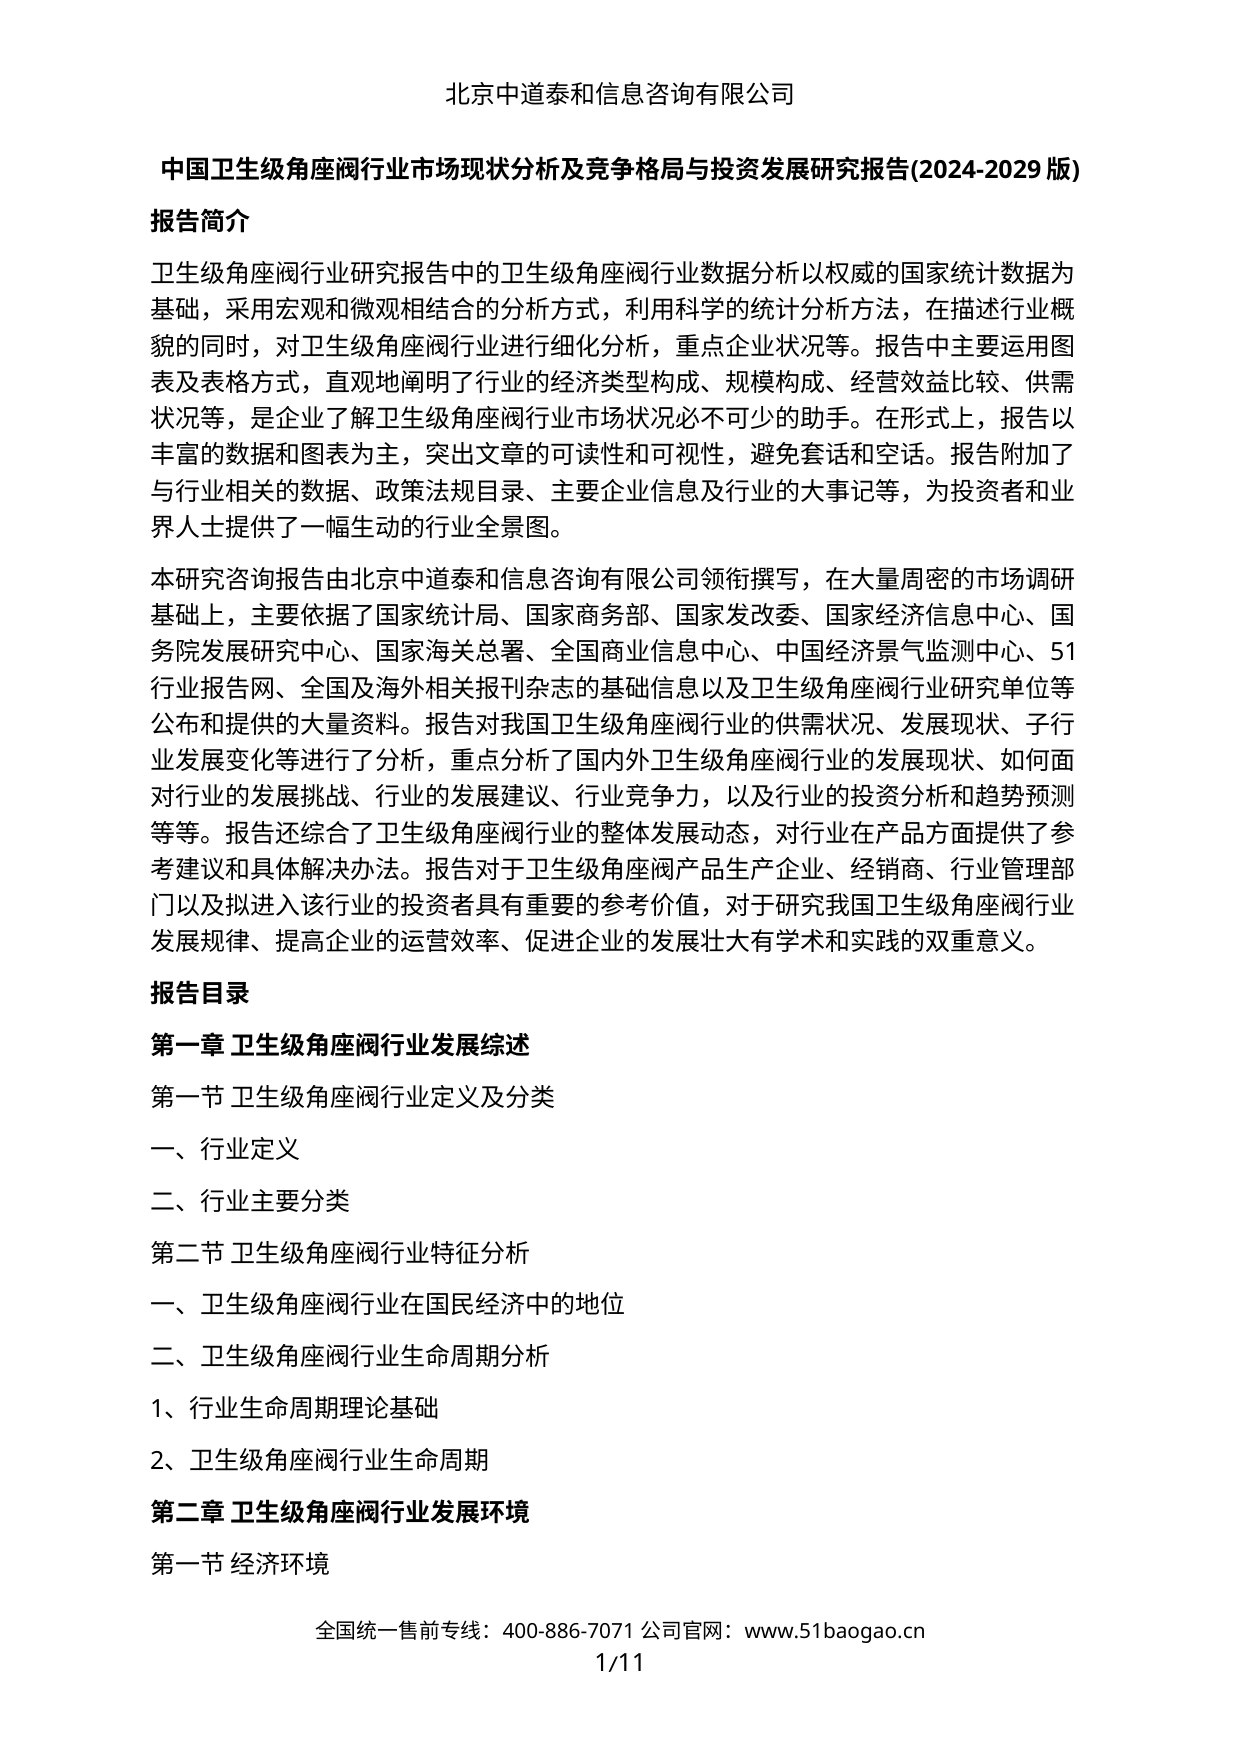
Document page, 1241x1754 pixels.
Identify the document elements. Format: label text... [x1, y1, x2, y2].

text 第一节 卫生级角座阀行业定义及分类 [150, 1077, 1090, 1114]
text 一、行业定义 [150, 1129, 1090, 1166]
text 本研究咨询报告由北京中道泰和信息咨询有限公司领衔撰写，在大量周密的市场调研基础上，主要依据了国家统计局、国家商务部、国家发改委、国家经济信息中心、国务院发展研究中心、国家海关总署、全国商业信息中心、中国经济景气监测中心、51行业报告网、全国及海外相关报刊杂志的基础信息以及卫生级角座阀行业研究单位等公布和提供的大量资料。报告对我国卫生级角座阀行业的供需状况、发展现状、子行业发展变化等进行了分析，重点分析了国内外卫生级角座阀行业的发展现状、如何面对行业的发展挑战、行业的发展建议、行业竞争力，以及行业的投资分析和趋势预测等等。报告还综合了卫生级角座阀行业的整体发展动态，对行业在产品方面提供了参考建议和具体解决办法。报告对于卫生级角座阀产品生产企业、经销商、行业管理部门以及拟进入该行业的投资者具有重要的参考价值，对于研究我国卫生级角座阀行业发展规律、提高企业的运营效率、促进企业的发展壮大有学术和实践的双重意义。 [150, 559, 1090, 958]
text 1、行业生命周期理论基础 [150, 1389, 1090, 1425]
text 2、卫生级角座阀行业生命周期 [150, 1441, 1090, 1477]
text 卫生级角座阀行业研究报告中的卫生级角座阀行业数据分析以权威的国家统计数据为基础，采用宏观和微观相结合的分析方式，利用科学的统计分析方法，在描述行业概貌的同时，对卫生级角座阀行业进行细化分析，重点企业状况等。报告中主要运用图表及表格方式，直观地阐明了行业的经济类型构成、规模构成、经营效益比较、供需状况等，是企业了解卫生级角座阀行业市场状况必不可少的助手。在形式上，报告以丰富的数据和图表为主，突出文章的可读性和可视性，避免套话和空话。报告附加了与行业相关的数据、政策法规目录、主要企业信息及行业的大事记等，为投资者和业界人士提供了一幅生动的行业全景图。 [150, 254, 1090, 544]
text 二、行业主要分类 [150, 1181, 1090, 1217]
text 一、卫生级角座阀行业在国民经济中的地位 [150, 1285, 1090, 1321]
text 报告目录 [150, 974, 1090, 1010]
text 第一章 卫生级角座阀行业发展综述 [150, 1026, 1090, 1062]
text 第二章 卫生级角座阀行业发展环境 [150, 1492, 1090, 1529]
text 二、卫生级角座阀行业生命周期分析 [150, 1337, 1090, 1373]
text 第一节 经济环境 [150, 1544, 1090, 1581]
text 报告简介 [150, 202, 1090, 238]
text 第二节 卫生级角座阀行业特征分析 [150, 1233, 1090, 1269]
text 中国卫生级角座阀行业市场现状分析及竞争格局与投资发展研究报告(2024-2029版) [150, 150, 1090, 186]
